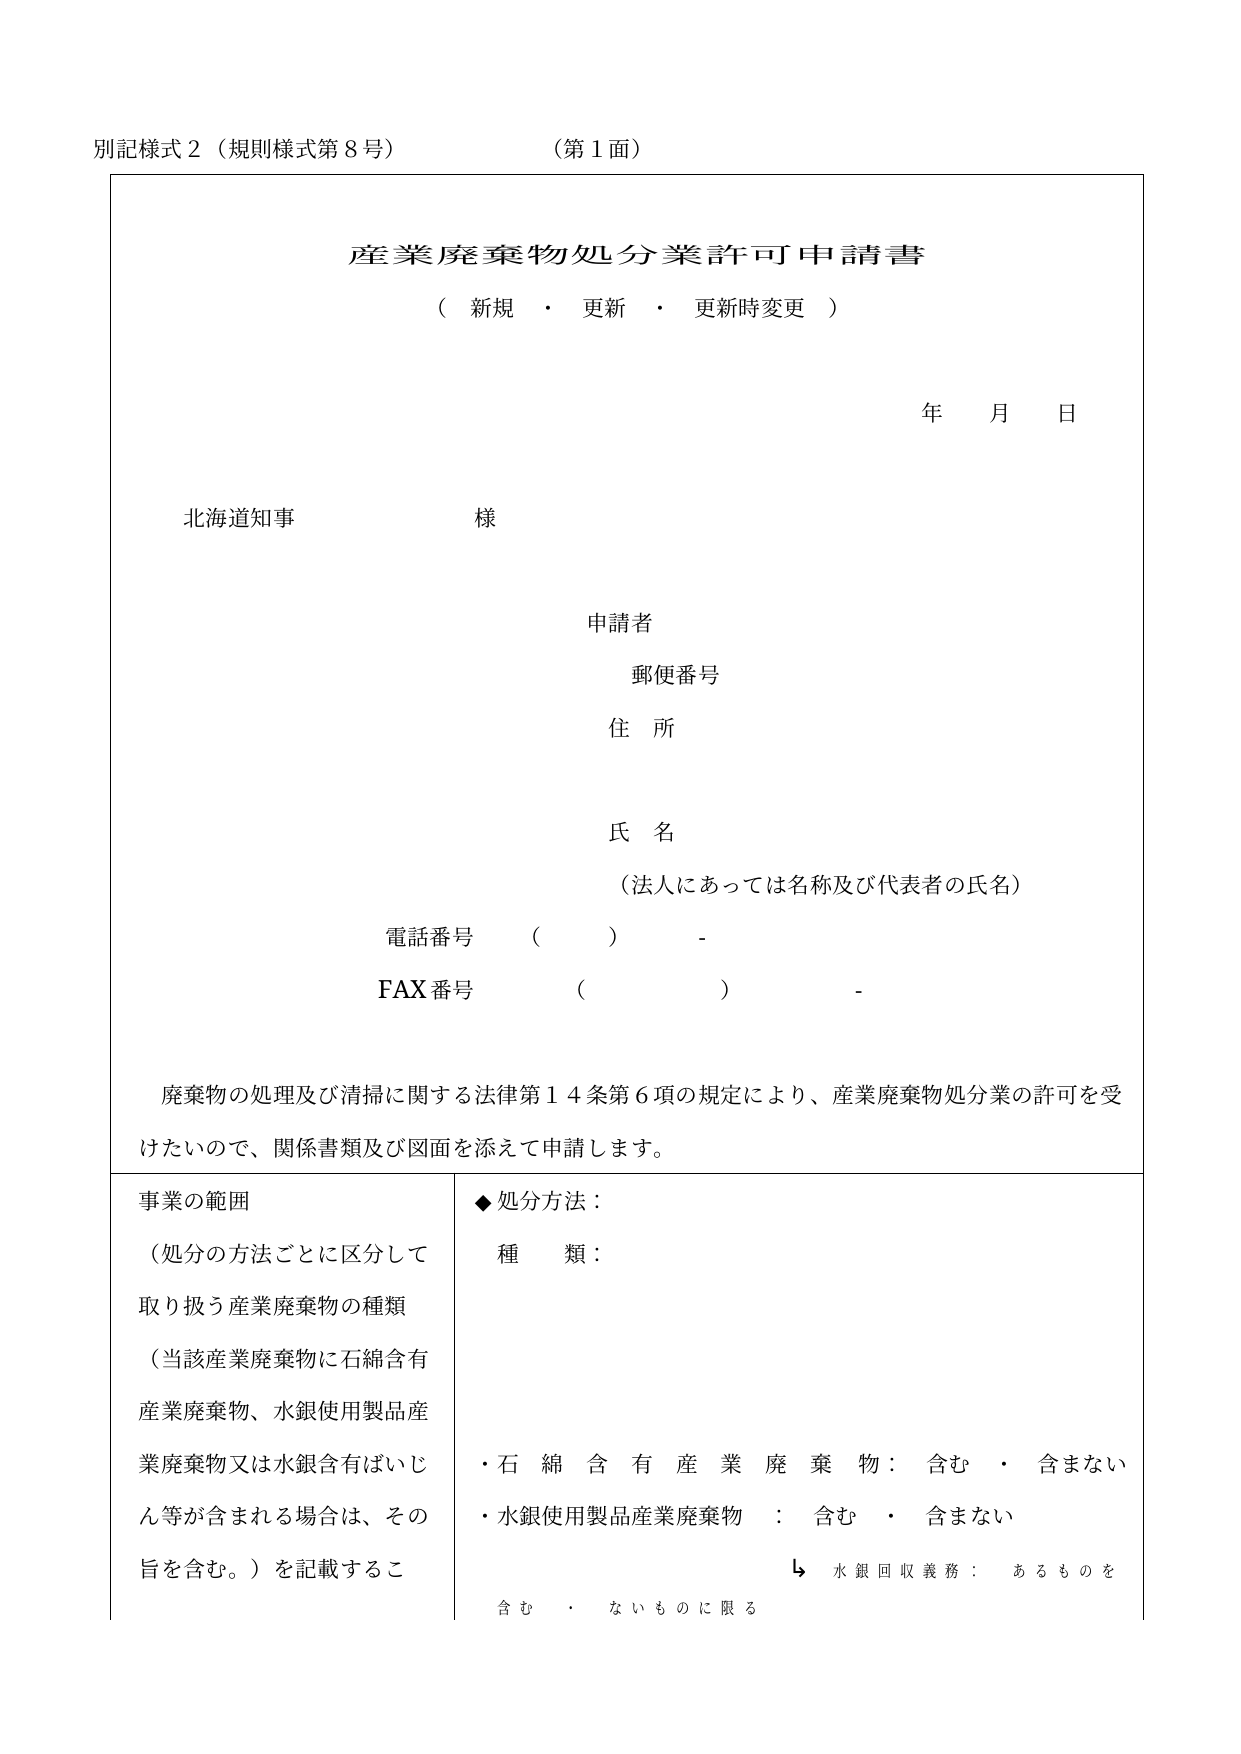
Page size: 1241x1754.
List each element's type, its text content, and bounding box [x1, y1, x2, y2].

text 別記様式２（規則様式第８号） （第１面） [94, 122, 1146, 174]
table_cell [111, 1174, 454, 1620]
table_header 産業廃棄物処分業許可申請書 （ 新規 ・ 更新 ・ 更新時変更 ） 年 月 日 北海道知事 様 申請者 郵便番号 住 所 氏 名 （法人にあっては名称及び代表者の氏名） 電話番号 （ ） - FAX番号 （ ） - 廃棄物の処理及び清掃に関する法律第１４条第６項の規定により、産業廃棄物処分業の許可を受けたいので、関係書類及び図面を添えて申請します。 [111, 175, 1143, 1173]
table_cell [455, 1174, 1143, 1620]
